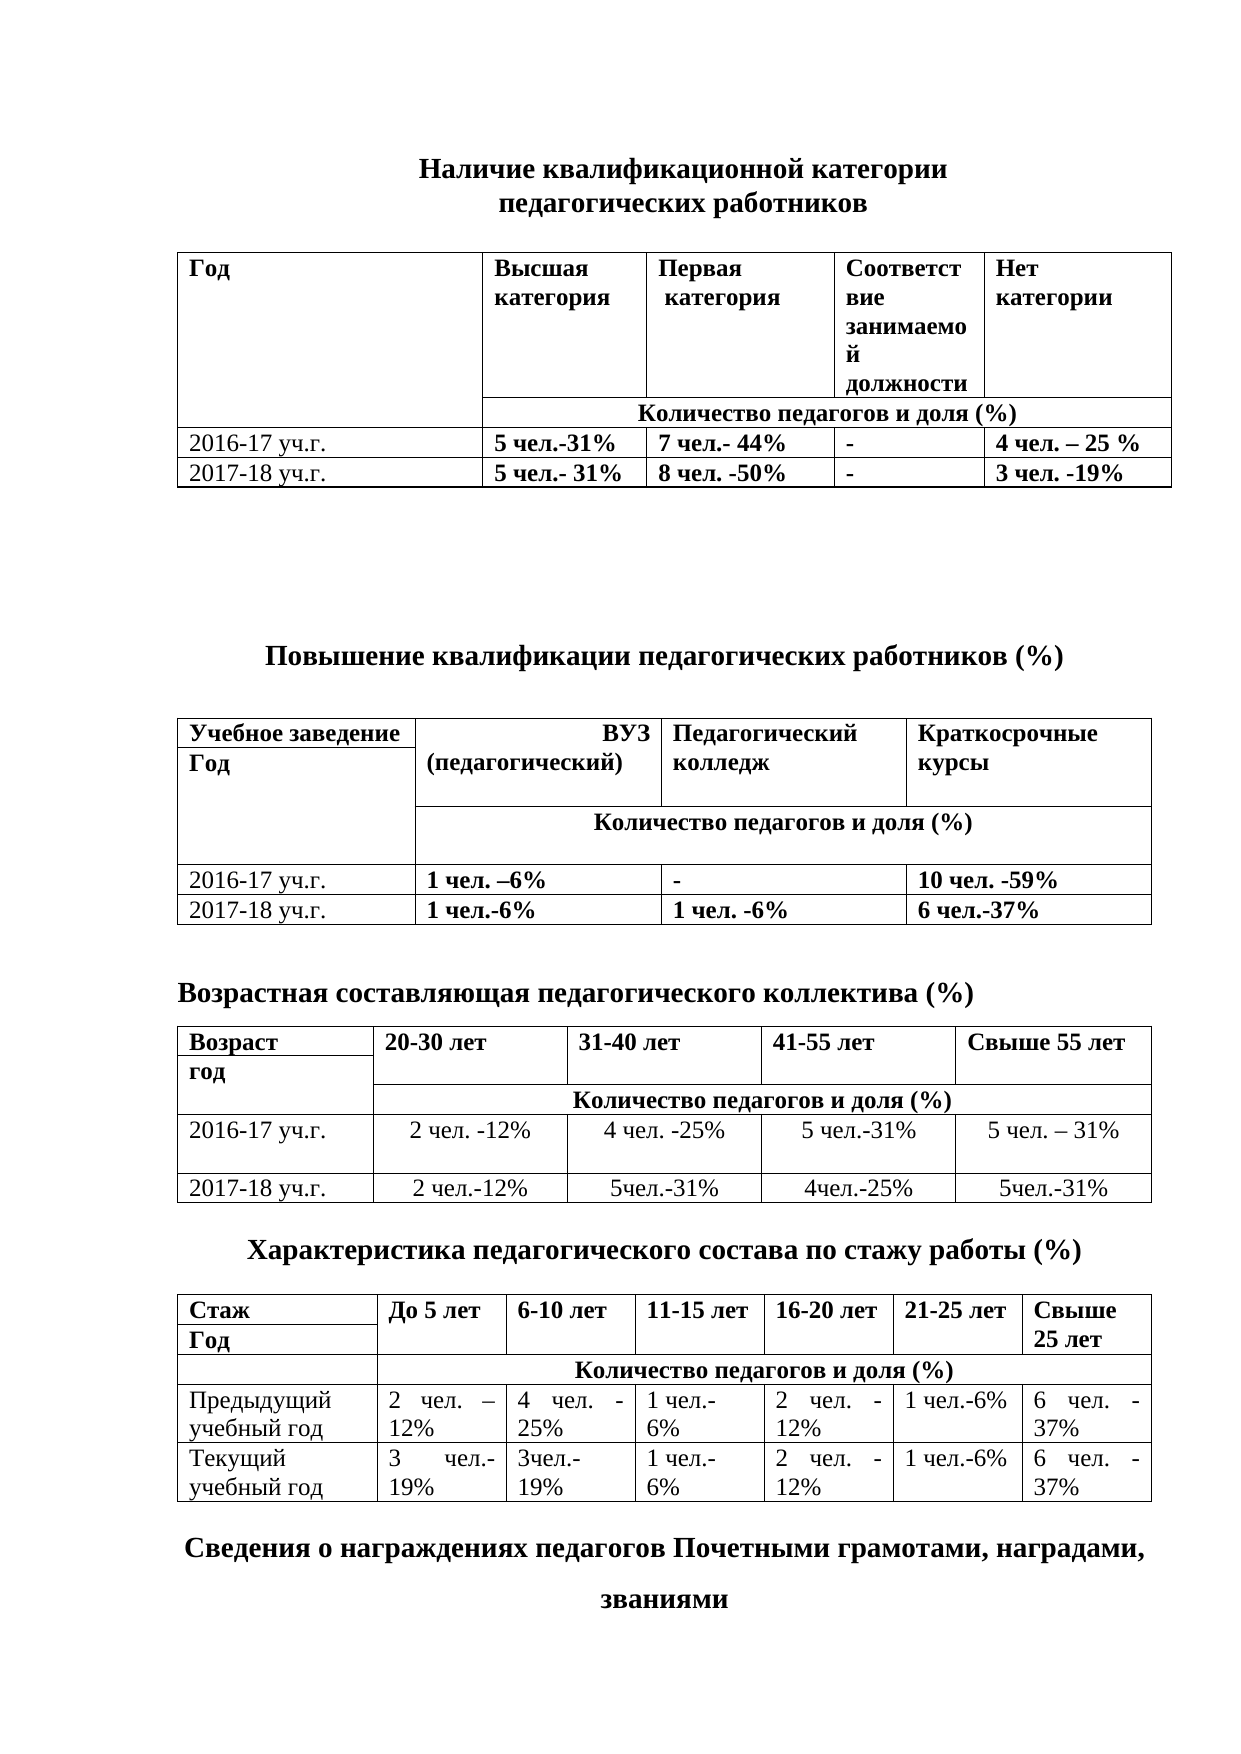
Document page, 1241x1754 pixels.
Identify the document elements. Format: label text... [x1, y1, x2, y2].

table_cell 2016-17 уч.г. [178, 428, 482, 457]
table_cell 5чел.-31% [568, 1174, 761, 1202]
table_cell 1 чел.-6% [416, 895, 661, 924]
text Наличие квалификационной категории [215, 152, 1152, 185]
table_cell 1 чел.- 6% [636, 1385, 764, 1442]
table_cell 2 чел. -12% [765, 1385, 893, 1442]
table_cell Год [178, 1325, 377, 1354]
table_cell Предыдущий учебный год [178, 1385, 377, 1442]
text Сведения о награждениях педагогов Почетными грамотами, наградами, званиями [177, 1531, 1152, 1614]
table_cell 5чел.-31% [956, 1174, 1151, 1202]
text Повышение квалификации педагогических работников (%) [177, 638, 1152, 672]
table_header Свыше 25 лет [1023, 1295, 1151, 1354]
table_cell 2017-18 уч.г. [178, 458, 482, 486]
table_cell 4 чел. – 25 % [985, 428, 1171, 457]
table_cell 2 чел.-12% [374, 1174, 567, 1202]
table_cell Количество педагогов и доля (%) [416, 807, 1151, 864]
table_cell 1 чел.-6% [894, 1443, 1022, 1501]
table_cell 10 чел. -59% [907, 865, 1151, 894]
table_header 31-40 лет [568, 1027, 761, 1084]
table_header Педагогический колледж [662, 719, 906, 806]
table_header Высшая категория [483, 253, 646, 397]
table_cell 8 чел. -50% [647, 458, 834, 486]
table_cell 3 чел.- 19% [378, 1443, 506, 1501]
table_header Соответствие занимаемой должности [835, 253, 984, 397]
table_cell - [835, 428, 984, 457]
table_header ВУЗ (педагогический) [416, 719, 661, 806]
table_header Учебное заведение [178, 719, 415, 747]
table_header Нет категории [985, 253, 1171, 397]
table_cell 3 чел. -19% [985, 458, 1171, 486]
table_cell 2 чел. -12% [374, 1115, 567, 1172]
table_cell Количество педагогов и доля (%) [374, 1085, 1151, 1114]
table_cell 6 чел. -37% [1023, 1443, 1151, 1501]
table_cell 5 чел.-31% [483, 428, 646, 457]
table_header Стаж [178, 1295, 377, 1324]
table_cell Год [178, 748, 415, 864]
table_cell - [662, 865, 906, 894]
text педагогических работников [215, 185, 1152, 219]
table_cell 2016-17 уч.г. [178, 865, 415, 894]
table_cell 1 чел.-6% [894, 1385, 1022, 1442]
table_cell 7 чел.- 44% [647, 428, 834, 457]
table_cell 6 чел. -37% [1023, 1385, 1151, 1442]
table_cell 1 чел. -6% [662, 895, 906, 924]
table_header Краткосрочные курсы [907, 719, 1151, 806]
table_cell [178, 1355, 377, 1384]
table_cell 4чел.-25% [762, 1174, 955, 1202]
table_cell 5 чел. – 31% [956, 1115, 1151, 1172]
table_cell - [835, 458, 984, 486]
table_cell 1 чел. –6% [416, 865, 661, 894]
table_cell 2 чел. -12% [765, 1443, 893, 1501]
table_cell Количество педагогов и доля (%) [378, 1355, 1151, 1384]
table_header 6-10 лет [507, 1295, 635, 1354]
table_header 11-15 лет [636, 1295, 764, 1354]
table_cell 2017-18 уч.г. [178, 1174, 373, 1202]
table_header Свыше 55 лет [956, 1027, 1151, 1084]
table_cell 4 чел. -25% [507, 1385, 635, 1442]
table_cell Количество педагогов и доля (%) [483, 398, 1171, 427]
table_header 41-55 лет [762, 1027, 955, 1084]
table_header До 5 лет [378, 1295, 506, 1354]
text Характеристика педагогического состава по стажу работы (%) [177, 1232, 1152, 1266]
table_cell 5 чел.-31% [762, 1115, 955, 1172]
table_header Год [178, 253, 482, 427]
table_header 21-25 лет [894, 1295, 1022, 1354]
table_cell Текущий учебный год [178, 1443, 377, 1501]
table_cell 1 чел.- 6% [636, 1443, 764, 1501]
table_cell 6 чел.-37% [907, 895, 1151, 924]
text Возрастная составляющая педагогического коллектива (%) [177, 975, 1152, 1009]
table_header Первая категория [647, 253, 834, 397]
table_cell 5 чел.- 31% [483, 458, 646, 486]
table_cell 3чел.-19% [507, 1443, 635, 1501]
table_cell 2017-18 уч.г. [178, 895, 415, 924]
table_cell год [178, 1056, 373, 1114]
table_cell 2016-17 уч.г. [178, 1115, 373, 1172]
table_header 16-20 лет [765, 1295, 893, 1354]
table_cell 4 чел. -25% [568, 1115, 761, 1172]
table_header 20-30 лет [374, 1027, 567, 1084]
table_header Возраст [178, 1027, 373, 1055]
table_cell 2 чел. – 12% [378, 1385, 506, 1442]
